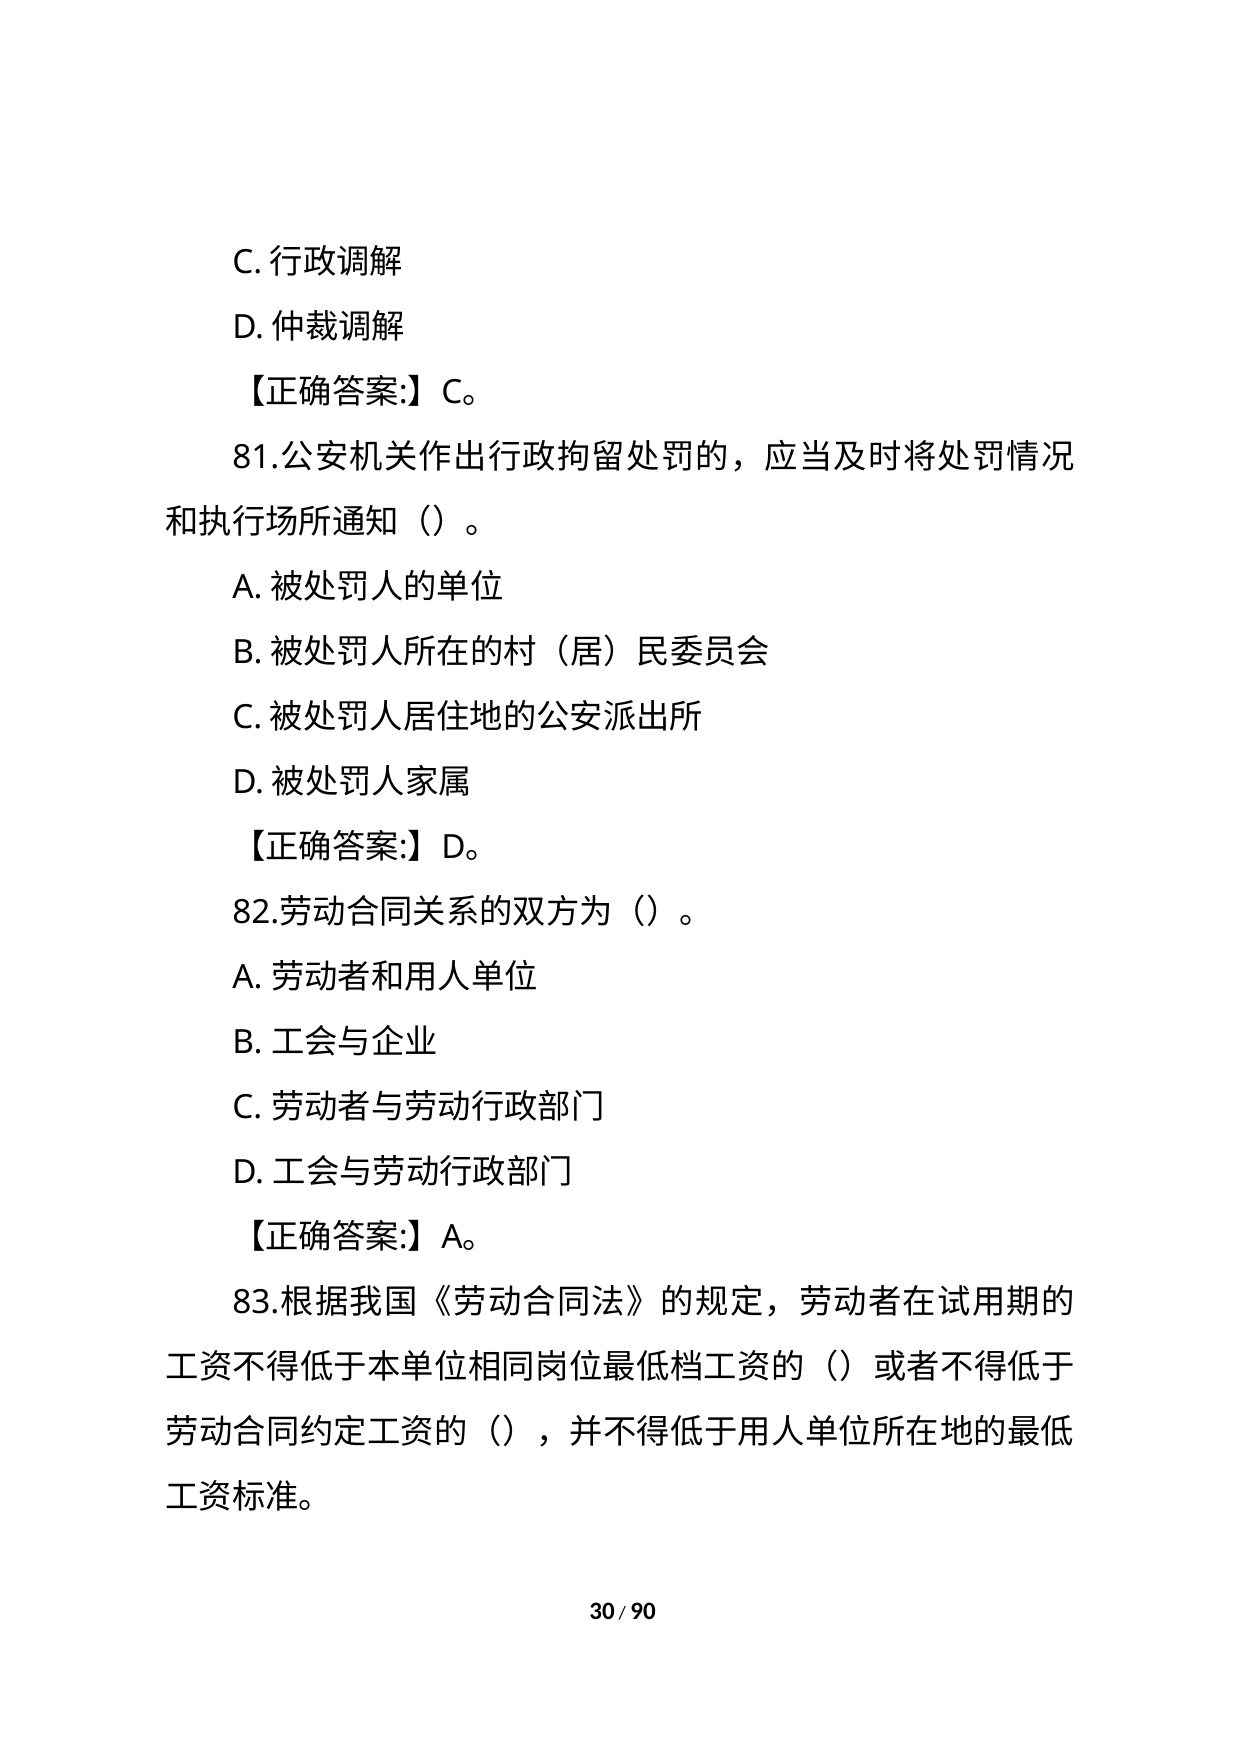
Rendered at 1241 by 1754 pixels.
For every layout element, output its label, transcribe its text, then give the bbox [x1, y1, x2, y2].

text A. 劳动者和用人单位 [165, 942, 1075, 1007]
text C. 劳动者与劳动行政部门 [165, 1072, 1075, 1137]
text C. 被处罚人居住地的公安派出所 [165, 682, 1075, 747]
text D. 仲裁调解 [165, 292, 1075, 357]
text 【正确答案:】D。 [165, 812, 1075, 877]
text 83.根据我国《劳动合同法》的规定，劳动者在试用期的工资不得低于本单位相同岗位最低档工资的（）或者不得低于劳动合同约定工资的（），并不得低于用人单位所在地的最低工资标准。 [165, 1267, 1075, 1527]
text C. 行政调解 [165, 227, 1075, 292]
text 【正确答案:】A。 [165, 1202, 1075, 1267]
text D. 工会与劳动行政部门 [165, 1137, 1075, 1202]
text B. 工会与企业 [165, 1007, 1075, 1072]
text B. 被处罚人所在的村（居）民委员会 [165, 617, 1075, 682]
text 82.劳动合同关系的双方为（）。 [165, 877, 1075, 942]
text A. 被处罚人的单位 [165, 552, 1075, 617]
text 81.公安机关作出行政拘留处罚的，应当及时将处罚情况和执行场所通知（）。 [165, 422, 1075, 552]
text 【正确答案:】C。 [165, 357, 1075, 422]
text D. 被处罚人家属 [165, 747, 1075, 812]
